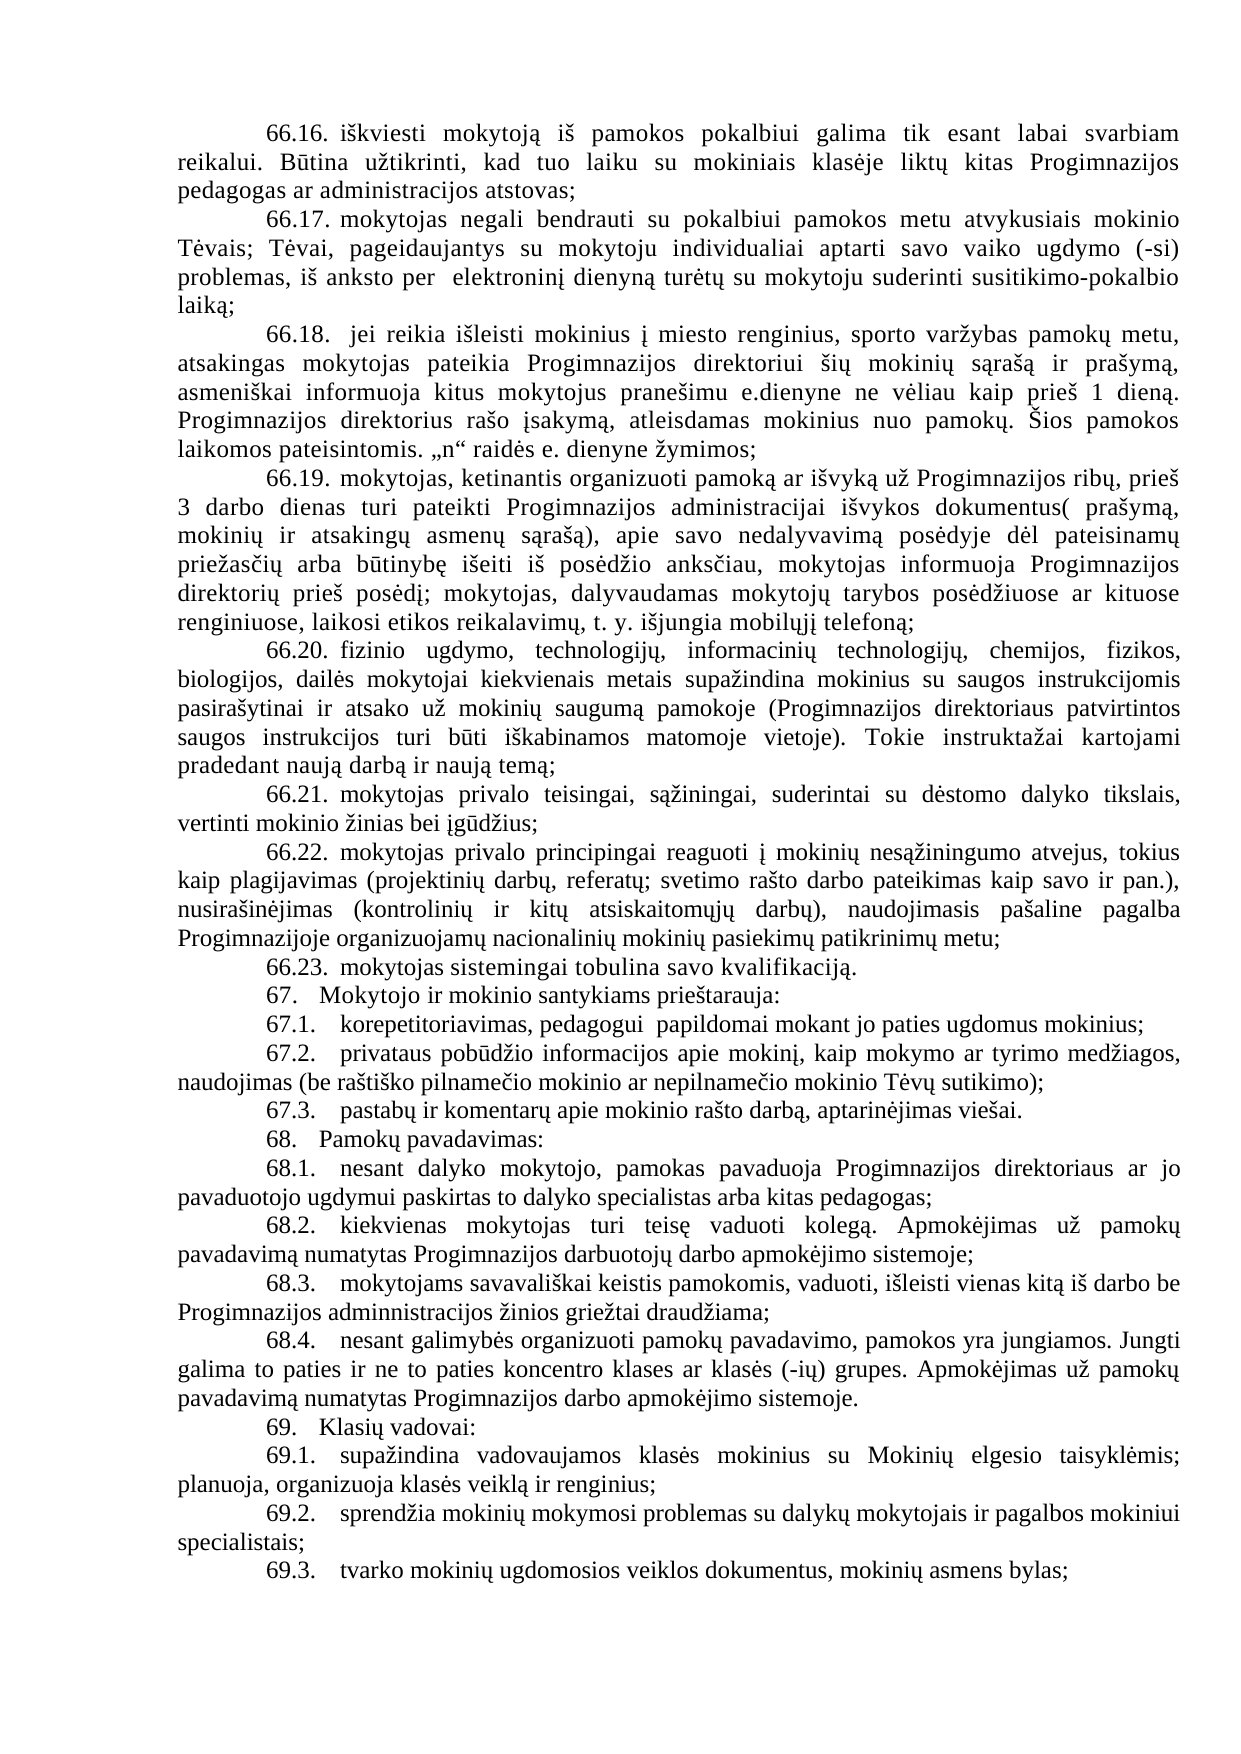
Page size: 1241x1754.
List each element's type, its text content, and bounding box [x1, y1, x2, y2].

list fizinio ugdymo, technologijų, informacinių technologijų, chemijos, fizikos, biologijos, dailės mokytojai kiekvienais metais supažindina mokinius su saugos instrukcijomis pasirašytinai ir atsako už mokinių saugumą pamokoje (Progimnazijos direktoriaus patvirtintos saugos instrukcijos turi būti iškabinamos matomoje vietoje). Tokie instruktažai kartojami pradedant naują darbą ir naują temą; [177, 636, 1181, 779]
list tvarko mokinių ugdomosios veiklos dokumentus, mokinių asmens bylas; [177, 1556, 1181, 1584]
list korepetitoriavimas, pedagogui papildomai mokant jo paties ugdomus mokinius; [177, 1009, 1181, 1038]
list mokytojas privalo teisingai, sąžiningai, suderintai su dėstomo dalyko tikslais, vertinti mokinio žinias bei įgūdžius; [177, 779, 1181, 837]
list mokytojas, ketinantis organizuoti pamoką ar išvyką už Progimnazijos ribų, prieš 3 darbo dienas turi pateikti Progimnazijos administracijai išvykos dokumentus( prašymą, mokinių ir atsakingų asmenų sąrašą), apie savo nedalyvavimą posėdyje dėl pateisinamų priežasčių arba būtinybę išeiti iš posėdžio anksčiau, mokytojas informuoja Progimnazijos direktorių prieš posėdį; mokytojas, dalyvaudamas mokytojų tarybos posėdžiuose ar kituose renginiuose, laikosi etikos reikalavimų, t. y. išjungia mobilųjį telefoną; [177, 463, 1181, 636]
list nesant galimybės organizuoti pamokų pavadavimo, pamokos yra jungiamos. Jungti galima to paties ir ne to paties koncentro klases ar klasės (-ių) grupes. Apmokėjimas už pamokų pavadavimą numatytas Progimnazijos darbo apmokėjimo sistemoje. [177, 1326, 1181, 1412]
list mokytojams savavališkai keistis pamokomis, vaduoti, išleisti vienas kitą iš darbo be Progimnazijos adminnistracijos žinios griežtai draudžiama; [177, 1268, 1181, 1326]
list jei reikia išleisti mokinius į miesto renginius, sporto varžybas pamokų metu, atsakingas mokytojas pateikia Progimnazijos direktoriui šių mokinių sąrašą ir prašymą, asmeniškai informuoja kitus mokytojus pranešimu e.dienyne ne vėliau kaip prieš 1 dieną. Progimnazijos direktorius rašo įsakymą, atleisdamas mokinius nuo pamokų. Šios pamokos laikomos pateisintomis. „n“ raidės e. dienyne žymimos; [177, 319, 1181, 463]
list Klasių vadovai: [177, 1412, 1181, 1441]
list mokytojas negali bendrauti su pokalbiui pamokos metu atvykusiais mokinio Tėvais; Tėvai, pageidaujantys su mokytoju individualiai aptarti savo vaiko ugdymo (-si) problemas, iš anksto per elektroninį dienyną turėtų su mokytoju suderinti susitikimo-pokalbio laiką; [177, 204, 1181, 319]
list iškviesti mokytoją iš pamokos pokalbiui galima tik esant labai svarbiam reikalui. Būtina užtikrinti, kad tuo laiku su mokiniais klasėje liktų kitas Progimnazijos pedagogas ar administracijos atstovas; [177, 118, 1181, 204]
list pastabų ir komentarų apie mokinio rašto darbą, aptarinėjimas viešai. [177, 1096, 1181, 1124]
list privataus pobūdžio informacijos apie mokinį, kaip mokymo ar tyrimo medžiagos, naudojimas (be raštiško pilnamečio mokinio ar nepilnamečio mokinio Tėvų sutikimo); [177, 1038, 1181, 1096]
list Pamokų pavadavimas: [177, 1124, 1181, 1153]
list supažindina vadovaujamos klasės mokinius su Mokinių elgesio taisyklėmis; planuoja, organizuoja klasės veiklą ir renginius; [177, 1441, 1181, 1498]
list mokytojas sistemingai tobulina savo kvalifikaciją. [177, 952, 1181, 981]
list Mokytojo ir mokinio santykiams prieštarauja: [177, 981, 1181, 1009]
list kiekvienas mokytojas turi teisę vaduoti kolegą. Apmokėjimas už pamokų pavadavimą numatytas Progimnazijos darbuotojų darbo apmokėjimo sistemoje; [177, 1211, 1181, 1268]
list mokytojas privalo principingai reaguoti į mokinių nesąžiningumo atvejus, tokius kaip plagijavimas (projektinių darbų, referatų; svetimo rašto darbo pateikimas kaip savo ir pan.), nusirašinėjimas (kontrolinių ir kitų atsiskaitomųjų darbų), naudojimasis pašaline pagalba Progimnazijoje organizuojamų nacionalinių mokinių pasiekimų patikrinimų metu; [177, 837, 1181, 952]
list sprendžia mokinių mokymosi problemas su dalykų mokytojais ir pagalbos mokiniui specialistais; [177, 1498, 1181, 1556]
list nesant dalyko mokytojo, pamokas pavaduoja Progimnazijos direktoriaus ar jo pavaduotojo ugdymui paskirtas to dalyko specialistas arba kitas pedagogas; [177, 1153, 1181, 1211]
